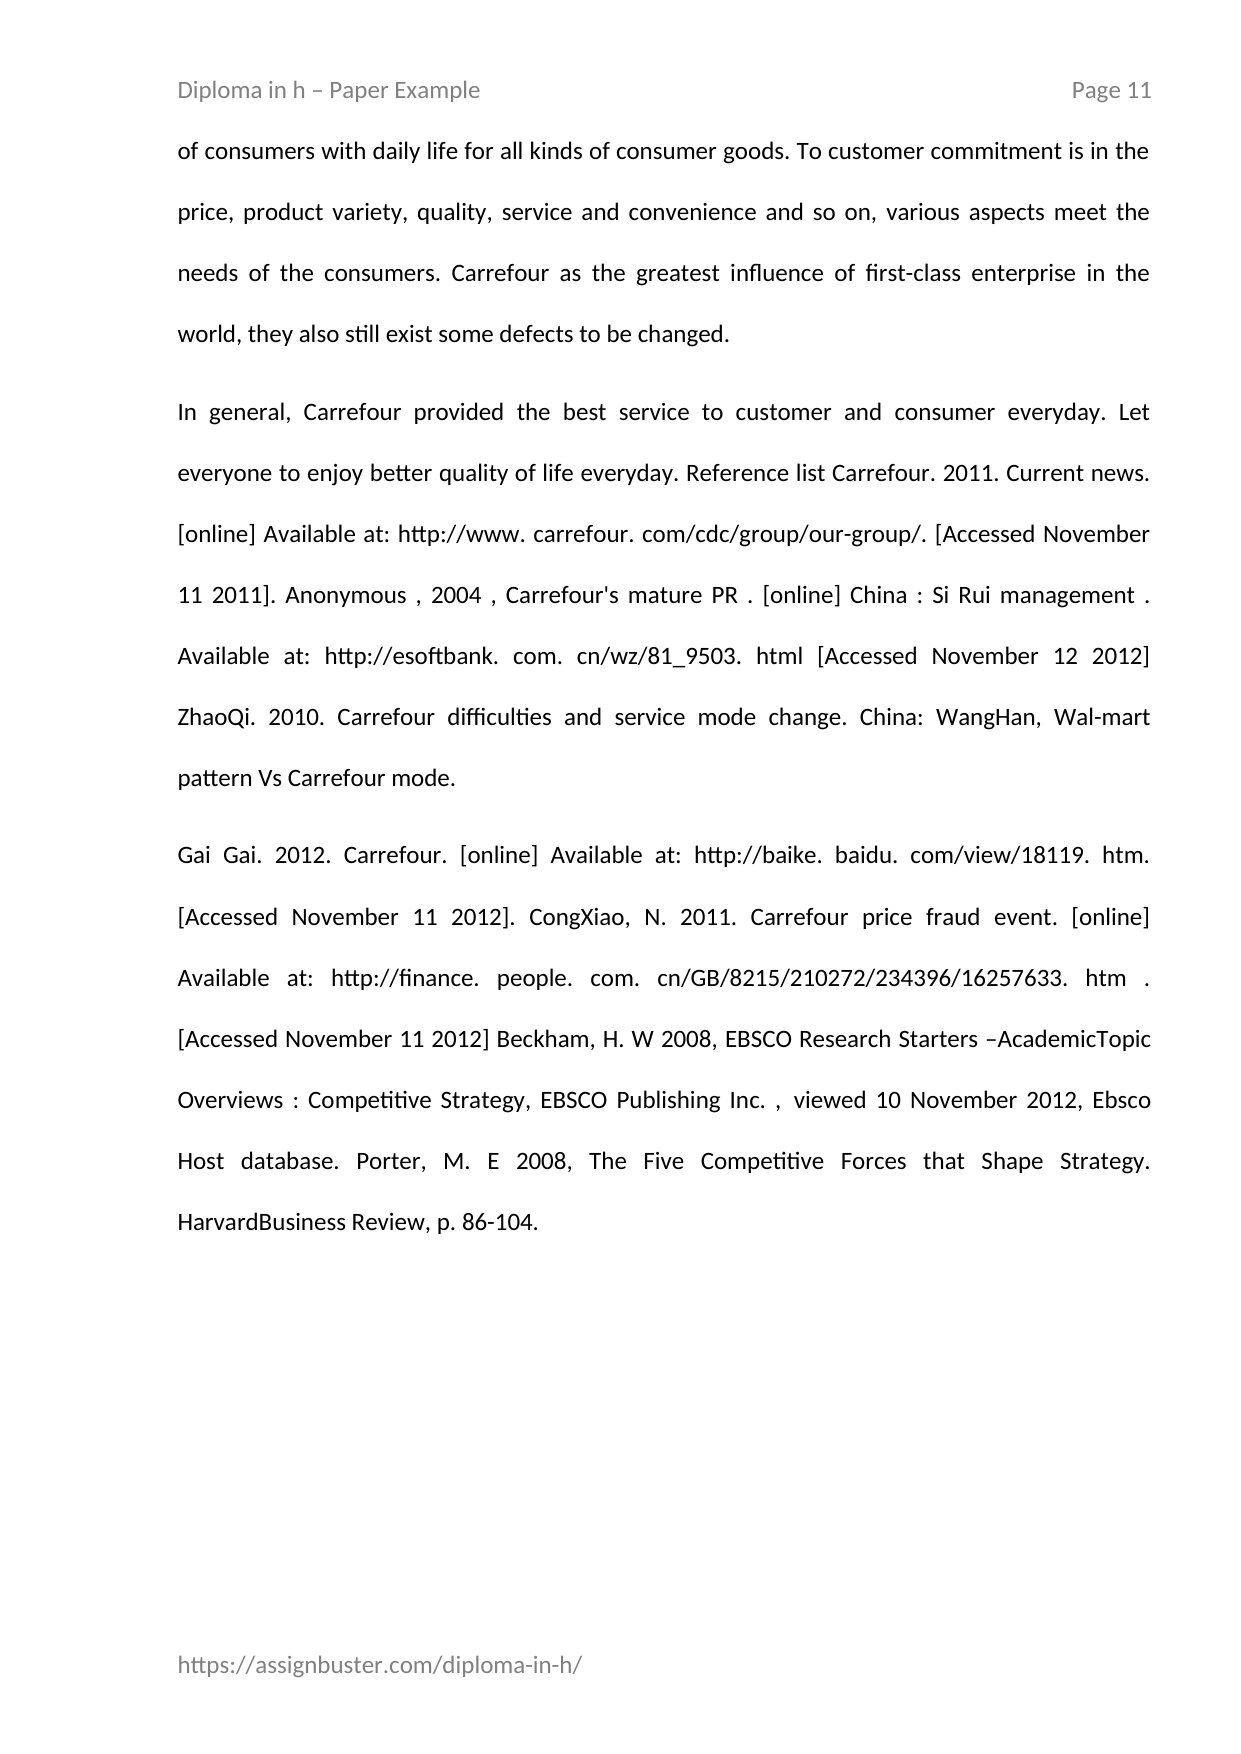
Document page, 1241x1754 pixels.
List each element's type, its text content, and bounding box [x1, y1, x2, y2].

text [177, 135, 1152, 348]
text In general, Carrefour provided the best service to customer and consumer everyday. Let everyone to enjoy better quality of life everyday. Reference list Carrefour. 2011. Current news. [online] Available at: http://www. carrefour. com/cdc/group/our-group/. [Accessed November 11 2011]. Anonymous , 2004 , Carrefour's mature PR . [online] China : Si Rui management . Available at: http://esoftbank. com. cn/wz/81_9503. html [Accessed November 12 2012] ZhaoQi. 2010. Carrefour difficulties and service mode change. China: WangHan, Wal-mart pattern Vs Carrefour mode. [177, 396, 1152, 792]
text Gai Gai. 2012. Carrefour. [online] Available at: http://baike. baidu. com/view/18119. htm. [Accessed November 11 2012]. CongXiao, N. 2011. Carrefour price fraud event. [online] Available at: http://finance. people. com. cn/GB/8215/210272/234396/16257633. htm . [Accessed November 11 2012] Beckham, H. W 2008, EBSCO Research Starters –AcademicTopic Overviews : Competitive Strategy, EBSCO Publishing Inc. , viewed 10 November 2012, Ebsco Host database. Porter, M. E 2008, The Five Competitive Forces that Shape Strategy. HarvardBusiness Review, p. 86-104. [177, 839, 1152, 1236]
